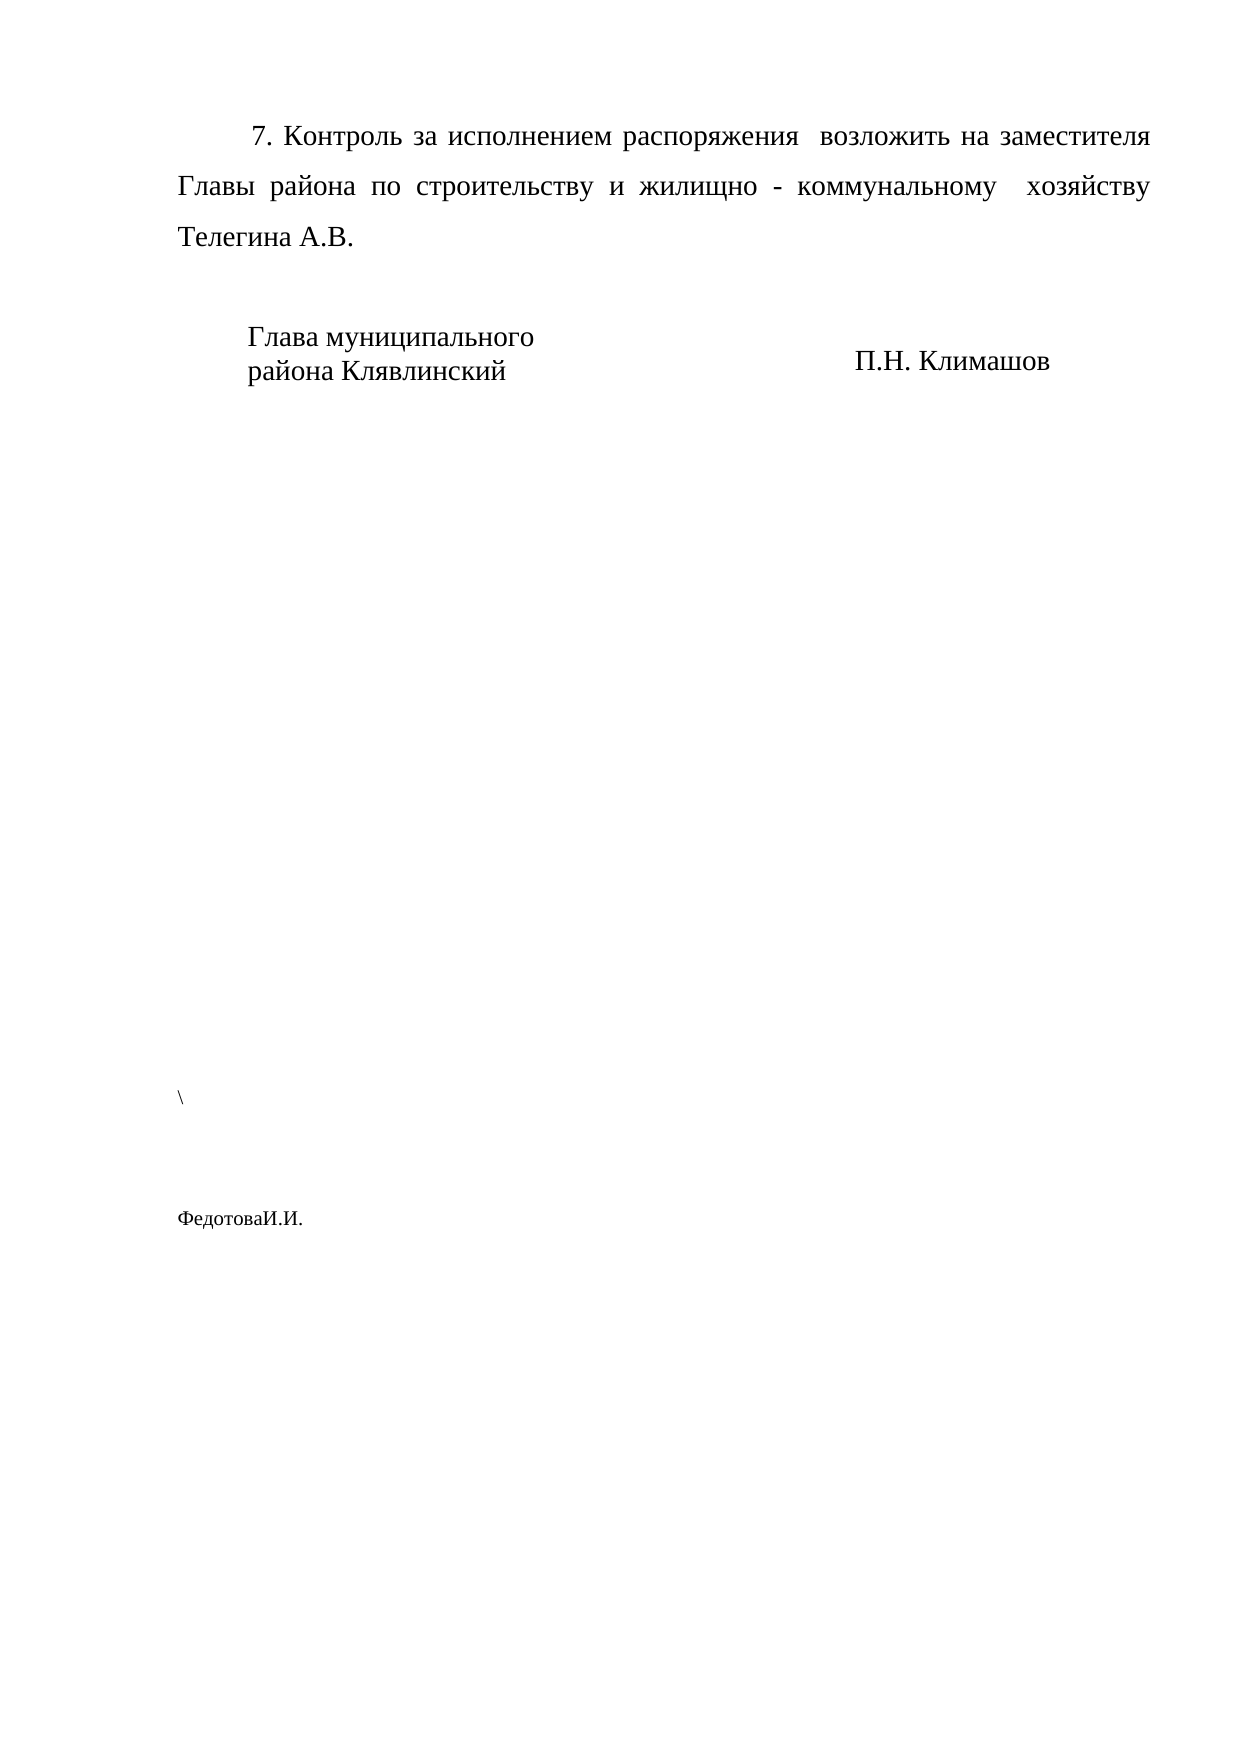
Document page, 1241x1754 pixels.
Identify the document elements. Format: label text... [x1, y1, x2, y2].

table_header Глава муниципального района Клявлинский [177, 319, 676, 420]
table_header П.Н. Климашов [676, 319, 1174, 420]
text ФедотоваИ.И. [177, 1205, 1152, 1229]
text \ [177, 1085, 1152, 1109]
text 7. Контроль за исполнением распоряжения возложить на заместителя Главы района по строительству и жилищно - коммунальному хозяйству Телегина А.В. [177, 118, 1152, 252]
